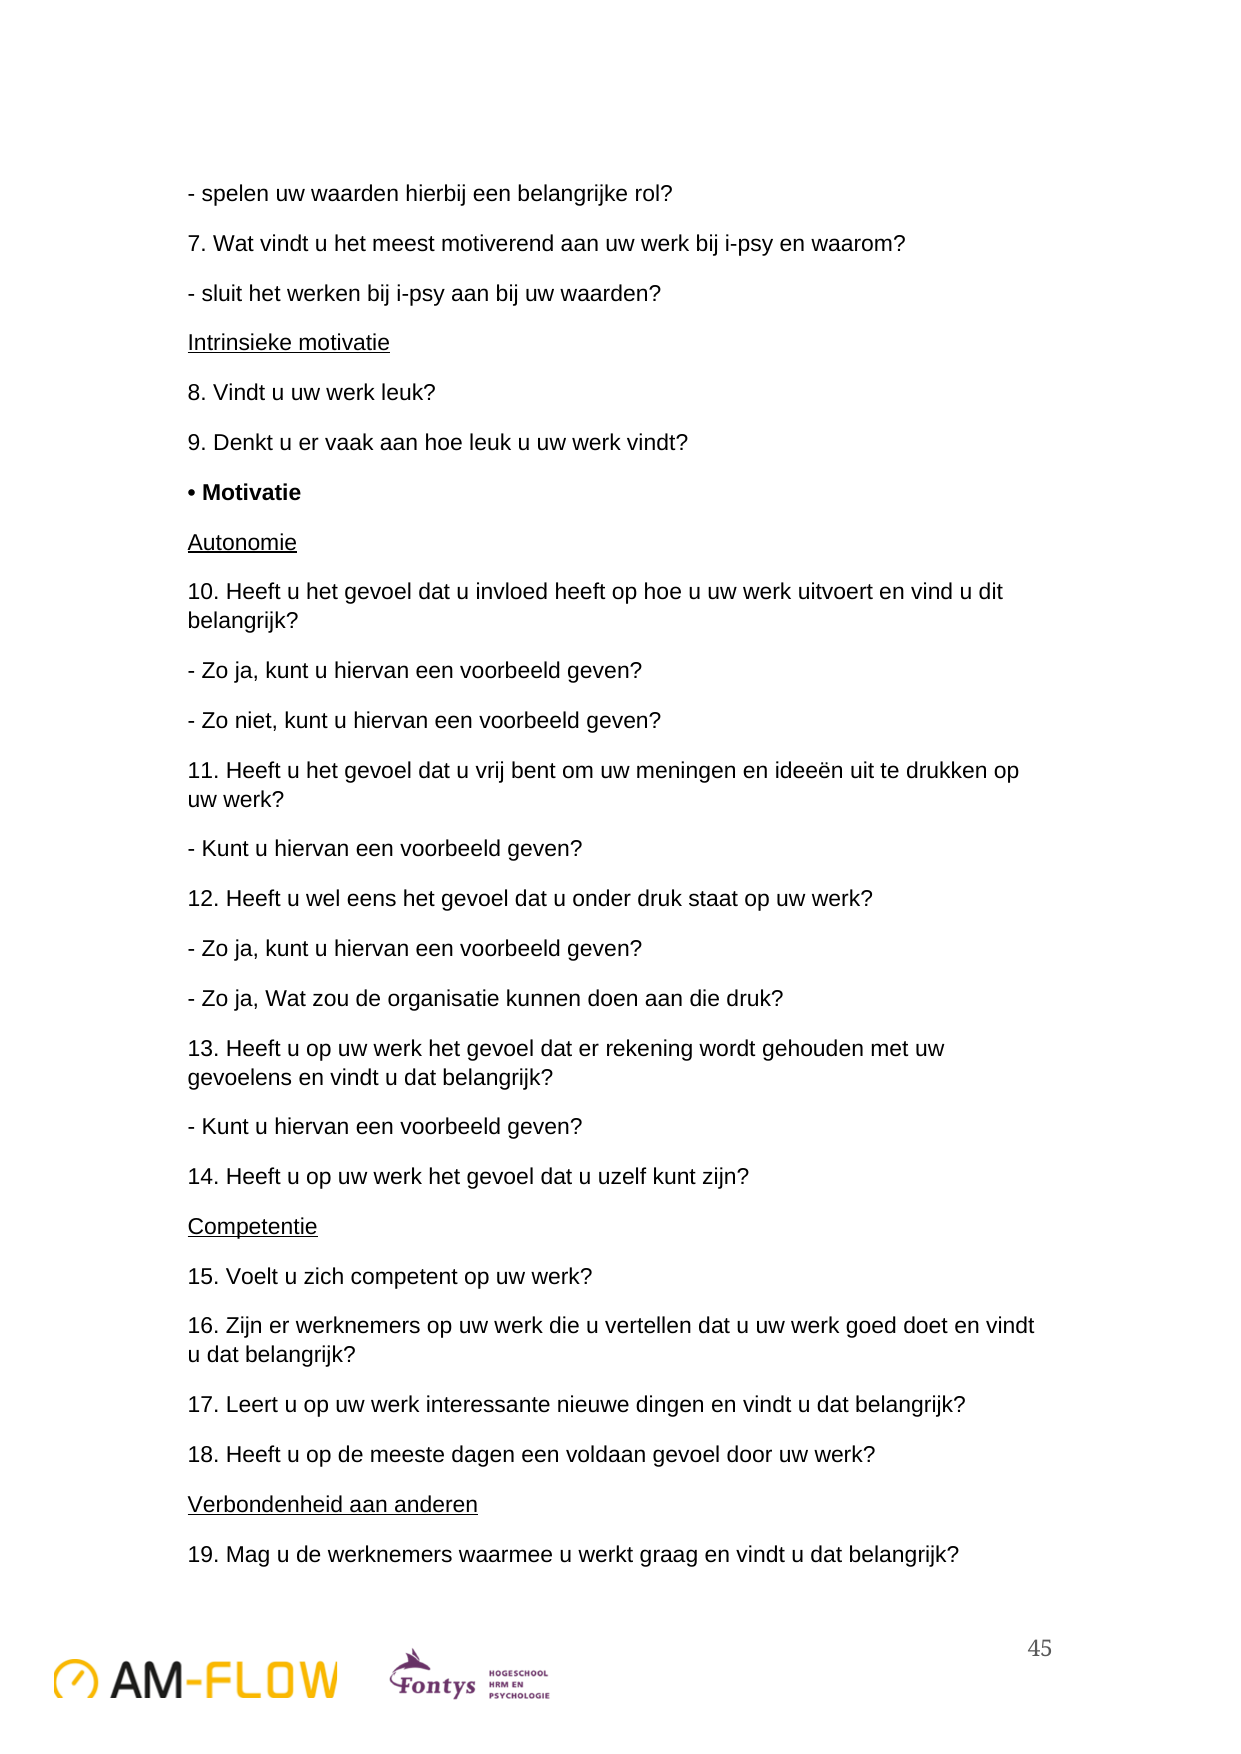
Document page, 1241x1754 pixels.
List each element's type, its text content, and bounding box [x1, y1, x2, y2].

text 13. Heeft u op uw werk het gevoel dat er rekening wordt gehouden met uw gevoelens en vindt u dat belangrijk? [187, 1034, 1053, 1090]
text 19. Mag u de werknemers waarmee u werkt graag en vindt u dat belangrijk? [187, 1541, 1053, 1567]
text - Kunt u hiervan een voorbeeld geven? [187, 1113, 1053, 1140]
text 14. Heeft u op uw werk het gevoel dat u uzelf kunt zijn? [187, 1163, 1053, 1189]
text - Zo ja, Wat zou de organisatie kunnen doen aan die druk? [187, 985, 1053, 1011]
text - sluit het werken bij i-psy aan bij uw waarden? [187, 279, 1053, 306]
text 8. Vindt u uw werk leuk? [187, 379, 1053, 406]
text 18. Heeft u op de meeste dagen een voldaan gevoel door uw werk? [187, 1441, 1053, 1467]
text - Zo ja, kunt u hiervan een voorbeeld geven? [187, 935, 1053, 961]
text 15. Voelt u zich competent op uw werk? [187, 1263, 1053, 1289]
text - spelen uw waarden hierbij een belangrijke rol? [187, 180, 1053, 206]
text Autonomie [187, 528, 1053, 555]
text 7. Wat vindt u het meest motiverend aan uw werk bij i-psy en waarom? [187, 230, 1053, 256]
text 9. Denkt u er vaak aan hoe leuk u uw werk vindt? [187, 429, 1053, 455]
text 12. Heeft u wel eens het gevoel dat u onder druk staat op uw werk? [187, 885, 1053, 912]
text 17. Leert u op uw werk interessante nieuwe dingen en vindt u dat belangrijk? [187, 1391, 1053, 1418]
text - Zo niet, kunt u hiervan een voorbeeld geven? [187, 707, 1053, 733]
text - Zo ja, kunt u hiervan een voorbeeld geven? [187, 657, 1053, 683]
text 11. Heeft u het gevoel dat u vrij bent om uw meningen en ideeën uit te drukken op uw werk? [187, 757, 1053, 812]
picture [52, 1659, 337, 1697]
text - Kunt u hiervan een voorbeeld geven? [187, 835, 1053, 862]
text 10. Heeft u het gevoel dat u invloed heeft op hoe u uw werk uitvoert en vind u dit belangrijk? [187, 578, 1053, 634]
text 16. Zijn er werknemers op uw werk die u vertellen dat u uw werk goed doet en vindt u dat belangrijk? [187, 1312, 1053, 1368]
text Verbondenheid aan anderen [187, 1491, 1053, 1517]
text Competentie [187, 1213, 1053, 1239]
picture [383, 1633, 582, 1733]
text • Motivatie [187, 479, 1053, 505]
text Intrinsieke motivatie [187, 329, 1053, 356]
